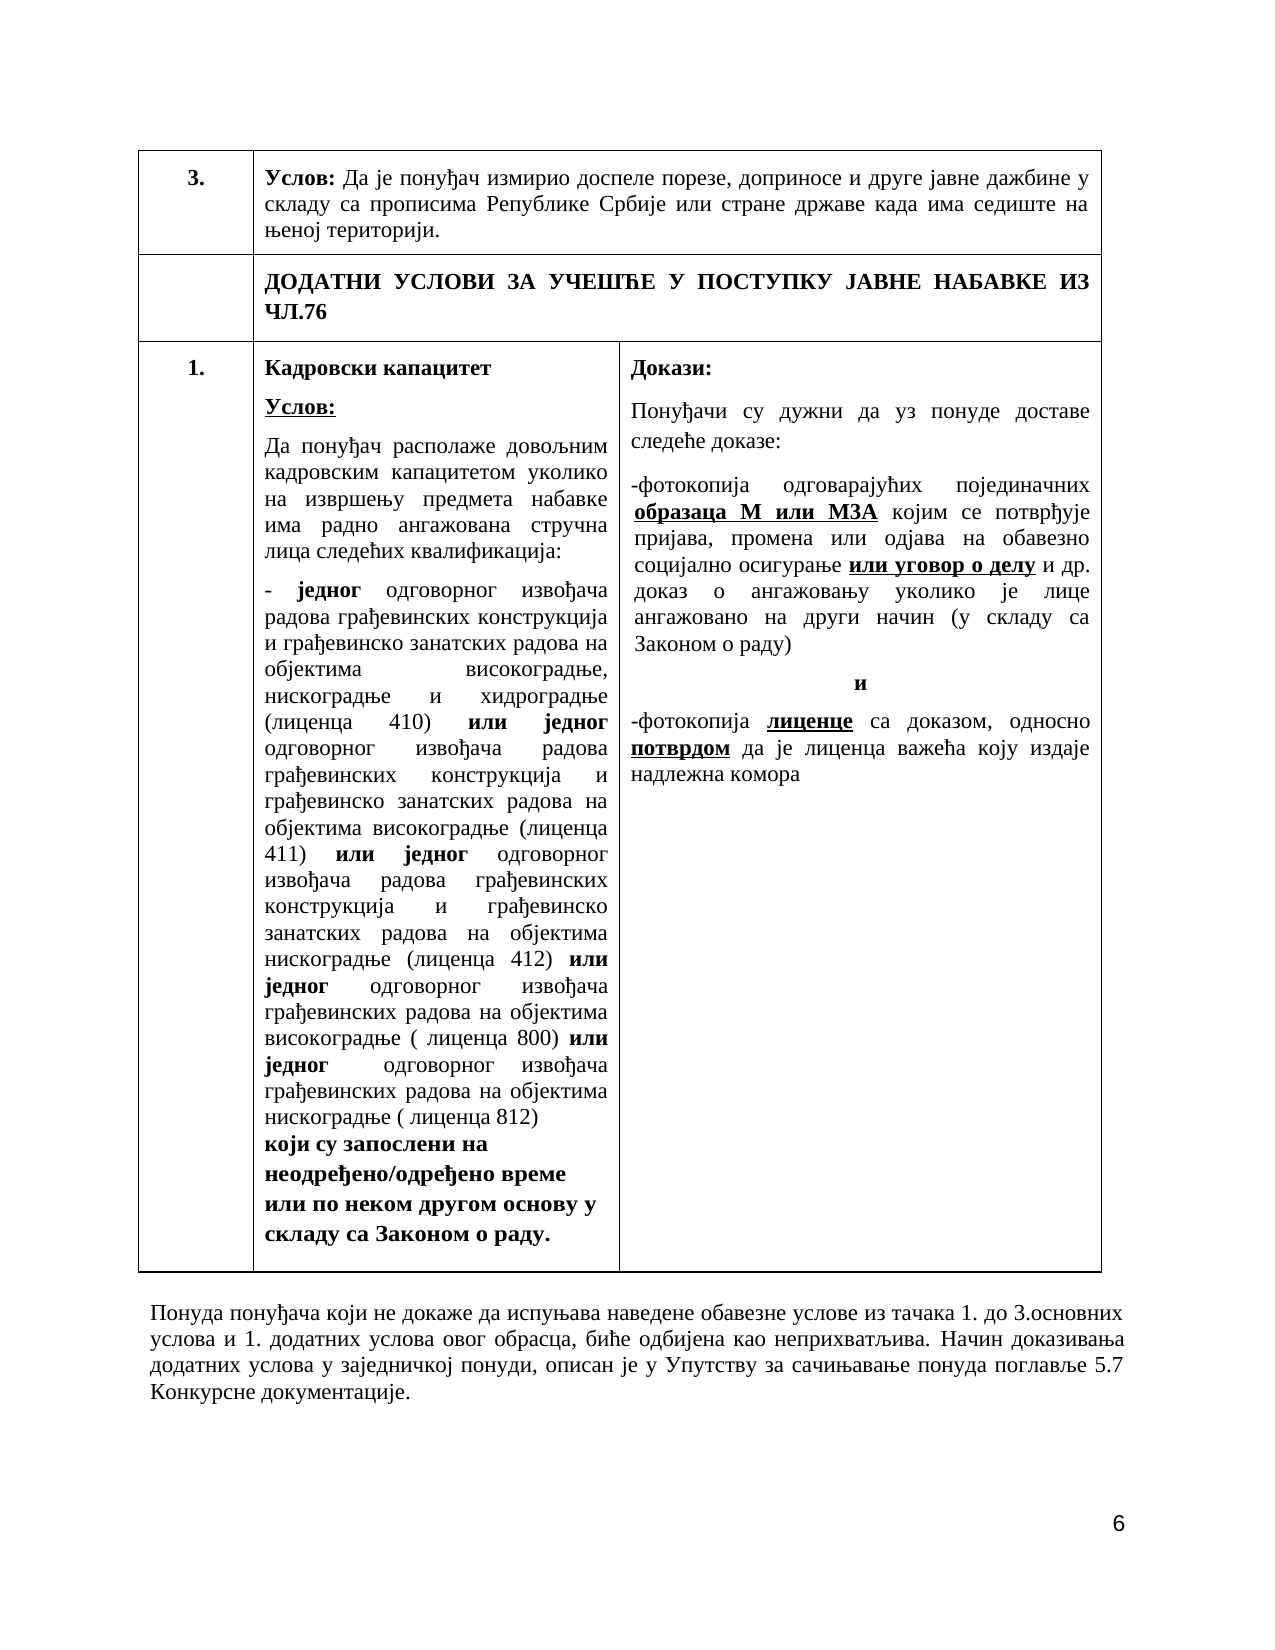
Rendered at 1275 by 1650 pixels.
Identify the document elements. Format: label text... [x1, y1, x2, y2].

table_cell Кадровски капацитет Услов: Да понуђач располаже довољним кадровским капацитетом уколико на извршењу предмета набавке има радно ангажованa стручна лица следећих квалификација: - једног одговорног извођача радова грађевинских конструкција и грађевинско занатских радова на објектима високоградње, нискоградње и хидроградње (лиценца 410) или једног одговорног извођача радова грађевинских конструкција и грађевинско занатских радова на објектима високоградње (лиценца 411) или једног одговорног извођача радова грађевинских конструкција и грађевинско занатских радова на објектима нискоградње (лиценца 412) или једног одговорног извођача грађевинских радова на објектима високоградње ( лиценца 800) или једног одговорног извођача грађевинских радова на објектима нискоградње ( лиценца 812) који су запослени на неодређено/одређено време или по неком другом основу у складу са Законом о раду. [254, 342, 619, 1271]
table_cell 1. [139, 342, 253, 1271]
text Понуда понуђача који не докаже да испуњава наведене обавезне услове из тачака 1. до 3.основних услова и 1. додатних услова овог обрасца, биће одбијена као неприхватљива. Начин доказивања додатних услова у заједничкој понуди, описан је у Упутству за сачињавање понуда поглавље 5.7 Конкурсне документације. [150, 1299, 1125, 1404]
table_cell Докази: Понуђачи су дужни да уз понуде доставе следеће доказе: -фотокопија одговарајућих појединачних образаца М или М3А којим се потврђује пријава, промена или одјава на обавезно социјално осигурање или уговор о делу и др. доказ о ангажовању уколико је лице ангажовано на други начин (у складу са Законом о раду) и -фотокопија лиценце са доказом, односно потврдом да је лиценца важећа коју издаје надлежна комора [620, 342, 1101, 1271]
table_cell 3. [139, 151, 253, 254]
table_cell ДОДАТНИ УСЛОВИ ЗА УЧЕШЋЕ У ПОСТУПКУ ЈАВНЕ НАБАВКЕ ИЗ ЧЛ.76 [254, 255, 1101, 341]
table_cell Услов: Да је понуђач измирио доспеле порезе, доприносе и друге јавне дажбине у складу са прописима Републике Србије или стране државе када има седиште на њеној територији. [254, 151, 1101, 254]
table_cell [139, 255, 253, 341]
